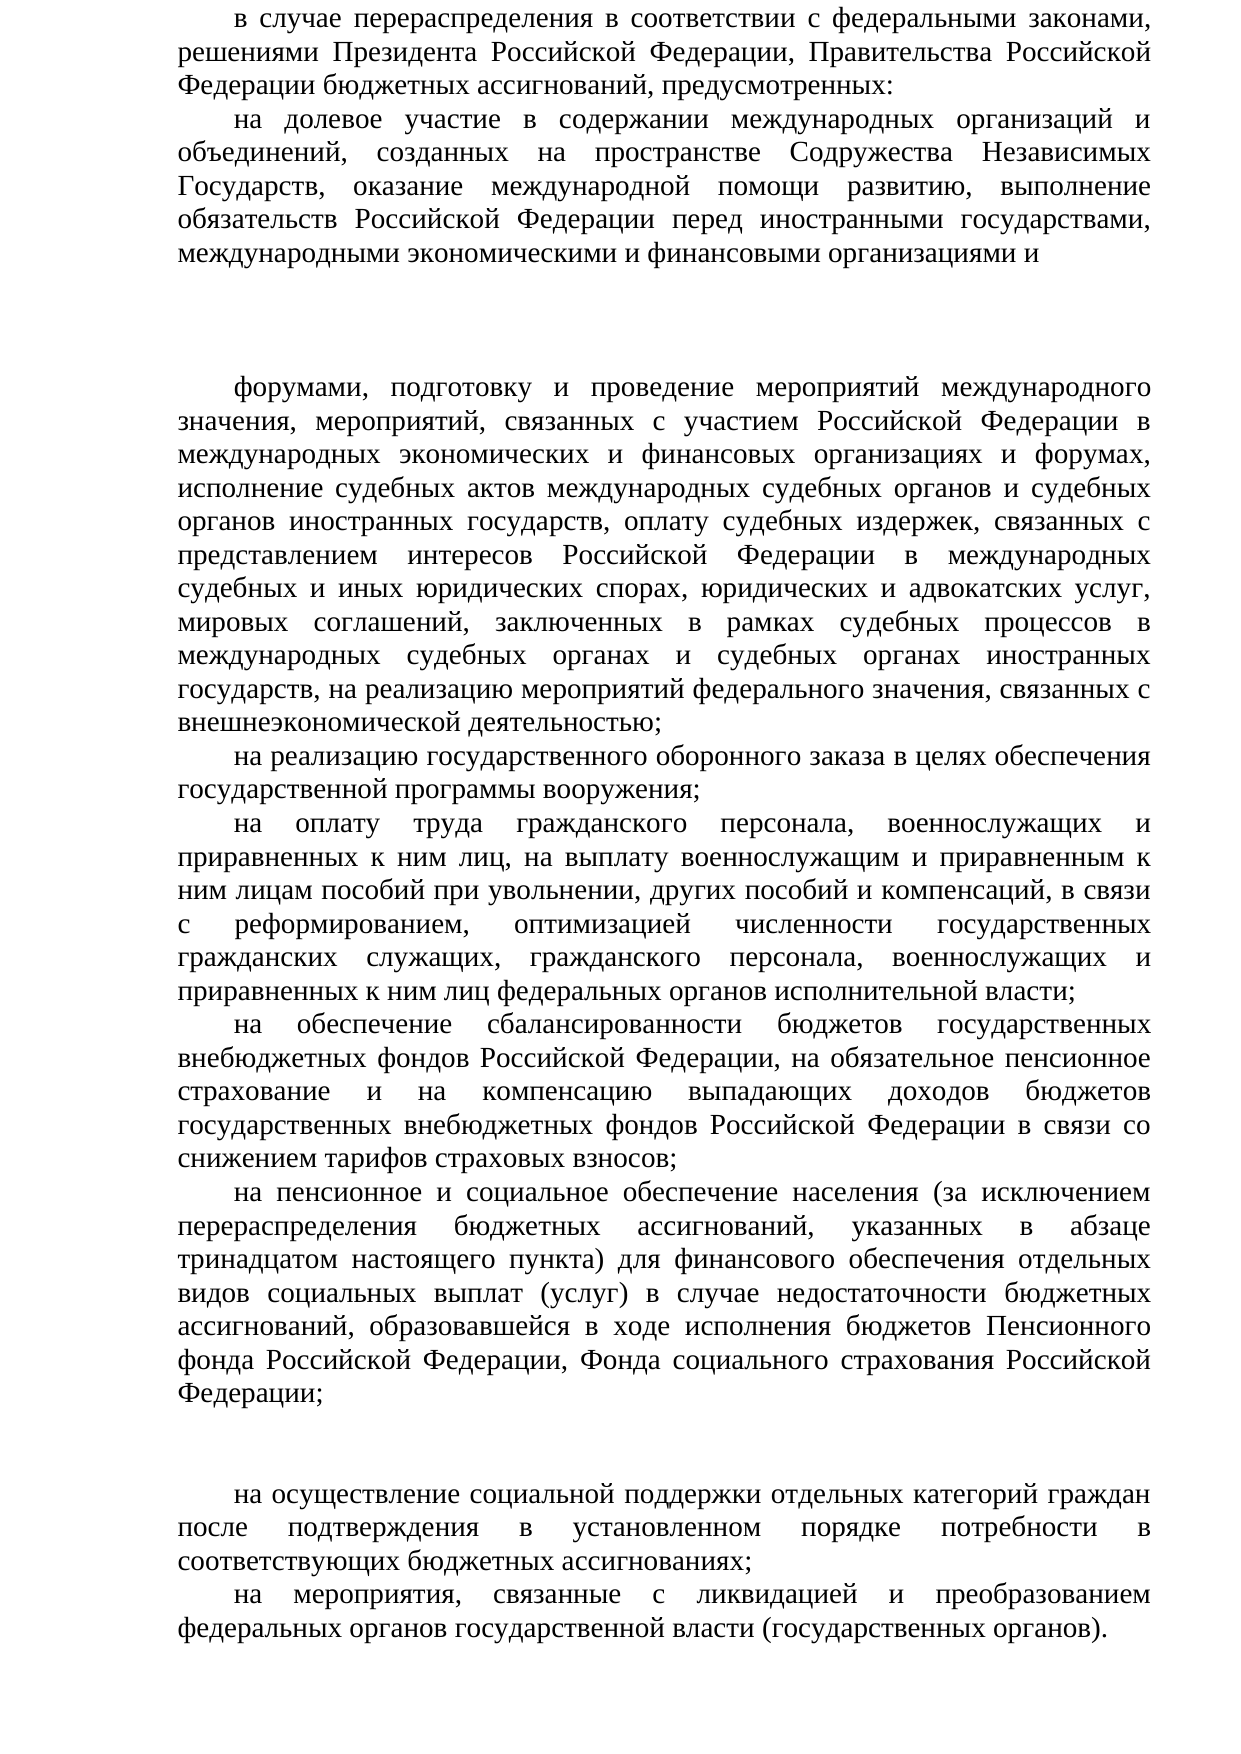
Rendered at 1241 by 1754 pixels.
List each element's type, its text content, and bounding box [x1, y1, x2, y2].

text в случае перераспределения в соответствии с федеральными законами, решениями Президента Российской Федерации, Правительства Российской Федерации бюджетных ассигнований, предусмотренных: [177, 0, 1152, 101]
text на мероприятия, связанные с ликвидацией и преобразованием федеральных органов государственной власти (государственных органов). [177, 1577, 1152, 1644]
text на пенсионное и социальное обеспечение населения (за исключением перераспределения бюджетных ассигнований, указанных в абзаце тринадцатом настоящего пункта) для финансового обеспечения отдельных видов социальных выплат (услуг) в случае недостаточности бюджетных ассигнований, образовавшейся в ходе исполнения бюджетов Пенсионного фонда Российской Федерации, Фонда социального страхования Российской Федерации; [177, 1174, 1152, 1409]
text на осуществление социальной поддержки отдельных категорий граждан после подтверждения в установленном порядке потребности в соответствующих бюджетных ассигнованиях; [177, 1476, 1152, 1577]
text на оплату труда гражданского персонала, военнослужащих и приравненных к ним лиц, на выплату военнослужащим и приравненным к ним лицам пособий при увольнении, других пособий и компенсаций, в связи с реформированием, оптимизацией численности государственных гражданских служащих, гражданского персонала, военнослужащих и приравненных к ним лиц федеральных органов исполнительной власти; [177, 805, 1152, 1006]
text на обеспечение сбалансированности бюджетов государственных внебюджетных фондов Российской Федерации, на обязательное пенсионное страхование и на компенсацию выпадающих доходов бюджетов государственных внебюджетных фондов Российской Федерации в связи со снижением тарифов страховых взносов; [177, 1006, 1152, 1174]
text форумами, подготовку и проведение мероприятий международного значения, мероприятий, связанных с участием Российской Федерации в международных экономических и финансовых организациях и форумах, исполнение судебных актов международных судебных органов и судебных органов иностранных государств, оплату судебных издержек, связанных с представлением интересов Российской Федерации в международных судебных и иных юридических спорах, юридических и адвокатских услуг, мировых соглашений, заключенных в рамках судебных процессов в международных судебных органах и судебных органах иностранных государств, на реализацию мероприятий федерального значения, связанных с внешнеэкономической деятельностью; [177, 369, 1152, 738]
text на долевое участие в содержании международных организаций и объединений, созданных на пространстве Содружества Независимых Государств, оказание международной помощи развитию, выполнение обязательств Российской Федерации перед иностранными государствами, международными экономическими и финансовыми организациями и [177, 101, 1152, 268]
text на реализацию государственного оборонного заказа в целях обеспечения государственной программы вооружения; [177, 738, 1152, 805]
